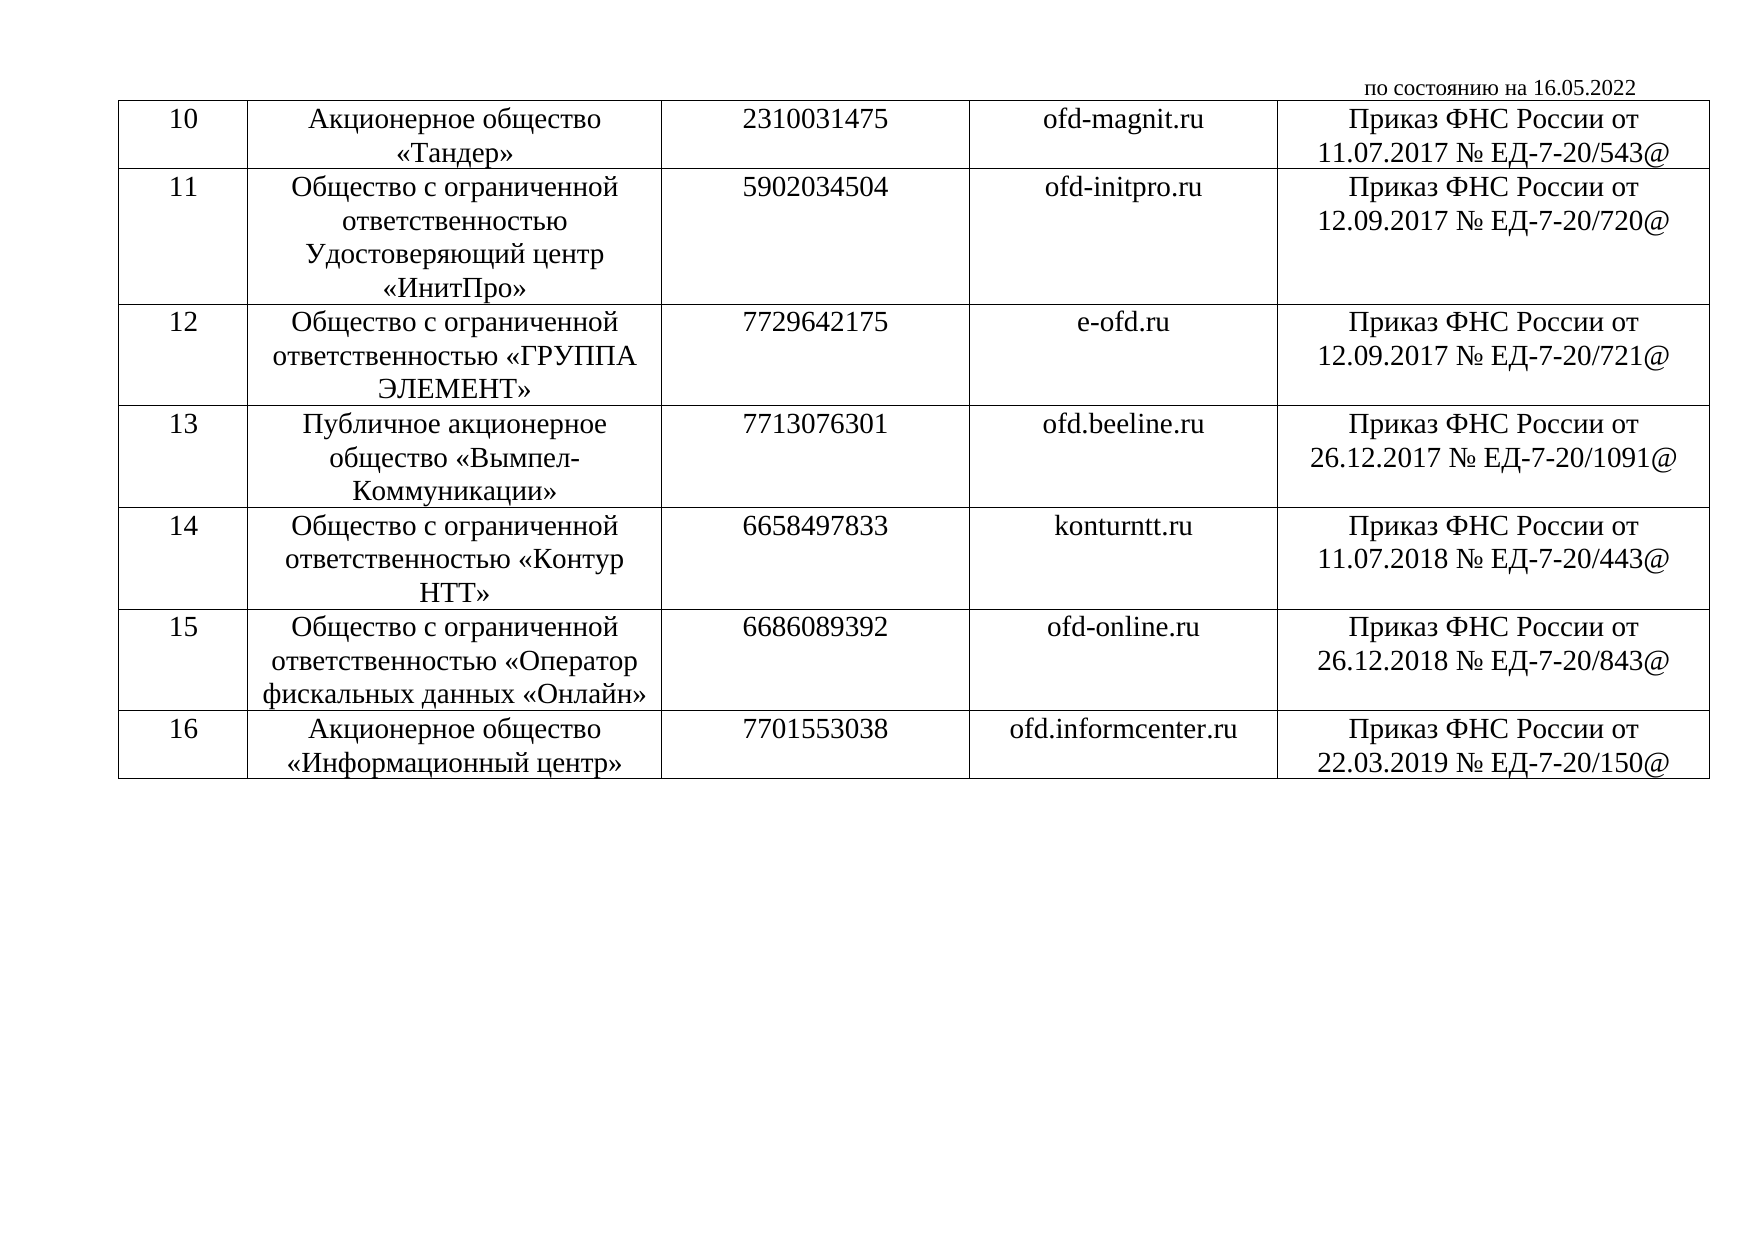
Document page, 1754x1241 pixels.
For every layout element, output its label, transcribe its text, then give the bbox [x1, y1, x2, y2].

table_cell Приказ ФНС России от 26.12.2017 № ЕД-7-20/1091@ [1278, 406, 1709, 507]
table_cell e-ofd.ru [970, 305, 1277, 405]
table_cell 10 [119, 101, 247, 168]
table_cell 16 [119, 711, 247, 778]
table_cell 12 [119, 305, 247, 405]
table_cell 2310031475 [662, 101, 969, 168]
table_cell Общество с ограниченной ответственностью «ГРУППА ЭЛЕМЕНТ» [248, 305, 661, 405]
table_cell 7701553038 [662, 711, 969, 778]
table_cell 5902034504 [662, 169, 969, 303]
table_cell Приказ ФНС России от 12.09.2017 № ЕД-7-20/720@ [1278, 169, 1709, 303]
table_cell 6686089392 [662, 610, 969, 710]
table_cell 11 [119, 169, 247, 303]
table_cell Общество с ограниченной ответственностью «Контур НТТ» [248, 508, 661, 608]
table_cell Общество с ограниченной ответственностью Удостоверяющий центр «ИнитПро» [248, 169, 661, 303]
table_cell Приказ ФНС России от 22.03.2019 № ЕД-7-20/150@ [1278, 711, 1709, 778]
table_cell ofd.beeline.ru [970, 406, 1277, 507]
table_cell 6658497833 [662, 508, 969, 608]
table_cell Приказ ФНС России от 11.07.2017 № ЕД-7-20/543@ [1278, 101, 1709, 168]
table_cell 15 [119, 610, 247, 710]
table_cell Публичное акционерное общество «Вымпел-Коммуникации» [248, 406, 661, 507]
table_cell Общество с ограниченной ответственностью «Оператор фискальных данных «Онлайн» [248, 610, 661, 710]
table_cell 7713076301 [662, 406, 969, 507]
table_cell konturntt.ru [970, 508, 1277, 608]
table_cell 7729642175 [662, 305, 969, 405]
table_cell 14 [119, 508, 247, 608]
table_cell Акционерное общество «Информационный центр» [248, 711, 661, 778]
table_cell ofd-initpro.ru [970, 169, 1277, 303]
table_cell Приказ ФНС России от 26.12.2018 № ЕД-7-20/843@ [1278, 610, 1709, 710]
table_cell Приказ ФНС России от 11.07.2018 № ЕД-7-20/443@ [1278, 508, 1709, 608]
table_cell 13 [119, 406, 247, 507]
table_cell ofd-magnit.ru [970, 101, 1277, 168]
table_cell Приказ ФНС России от 12.09.2017 № ЕД-7-20/721@ [1278, 305, 1709, 405]
table_cell Акционерное общество «Тандер» [248, 101, 661, 168]
table_cell ofd.informcenter.ru [970, 711, 1277, 778]
table_cell ofd-online.ru [970, 610, 1277, 710]
